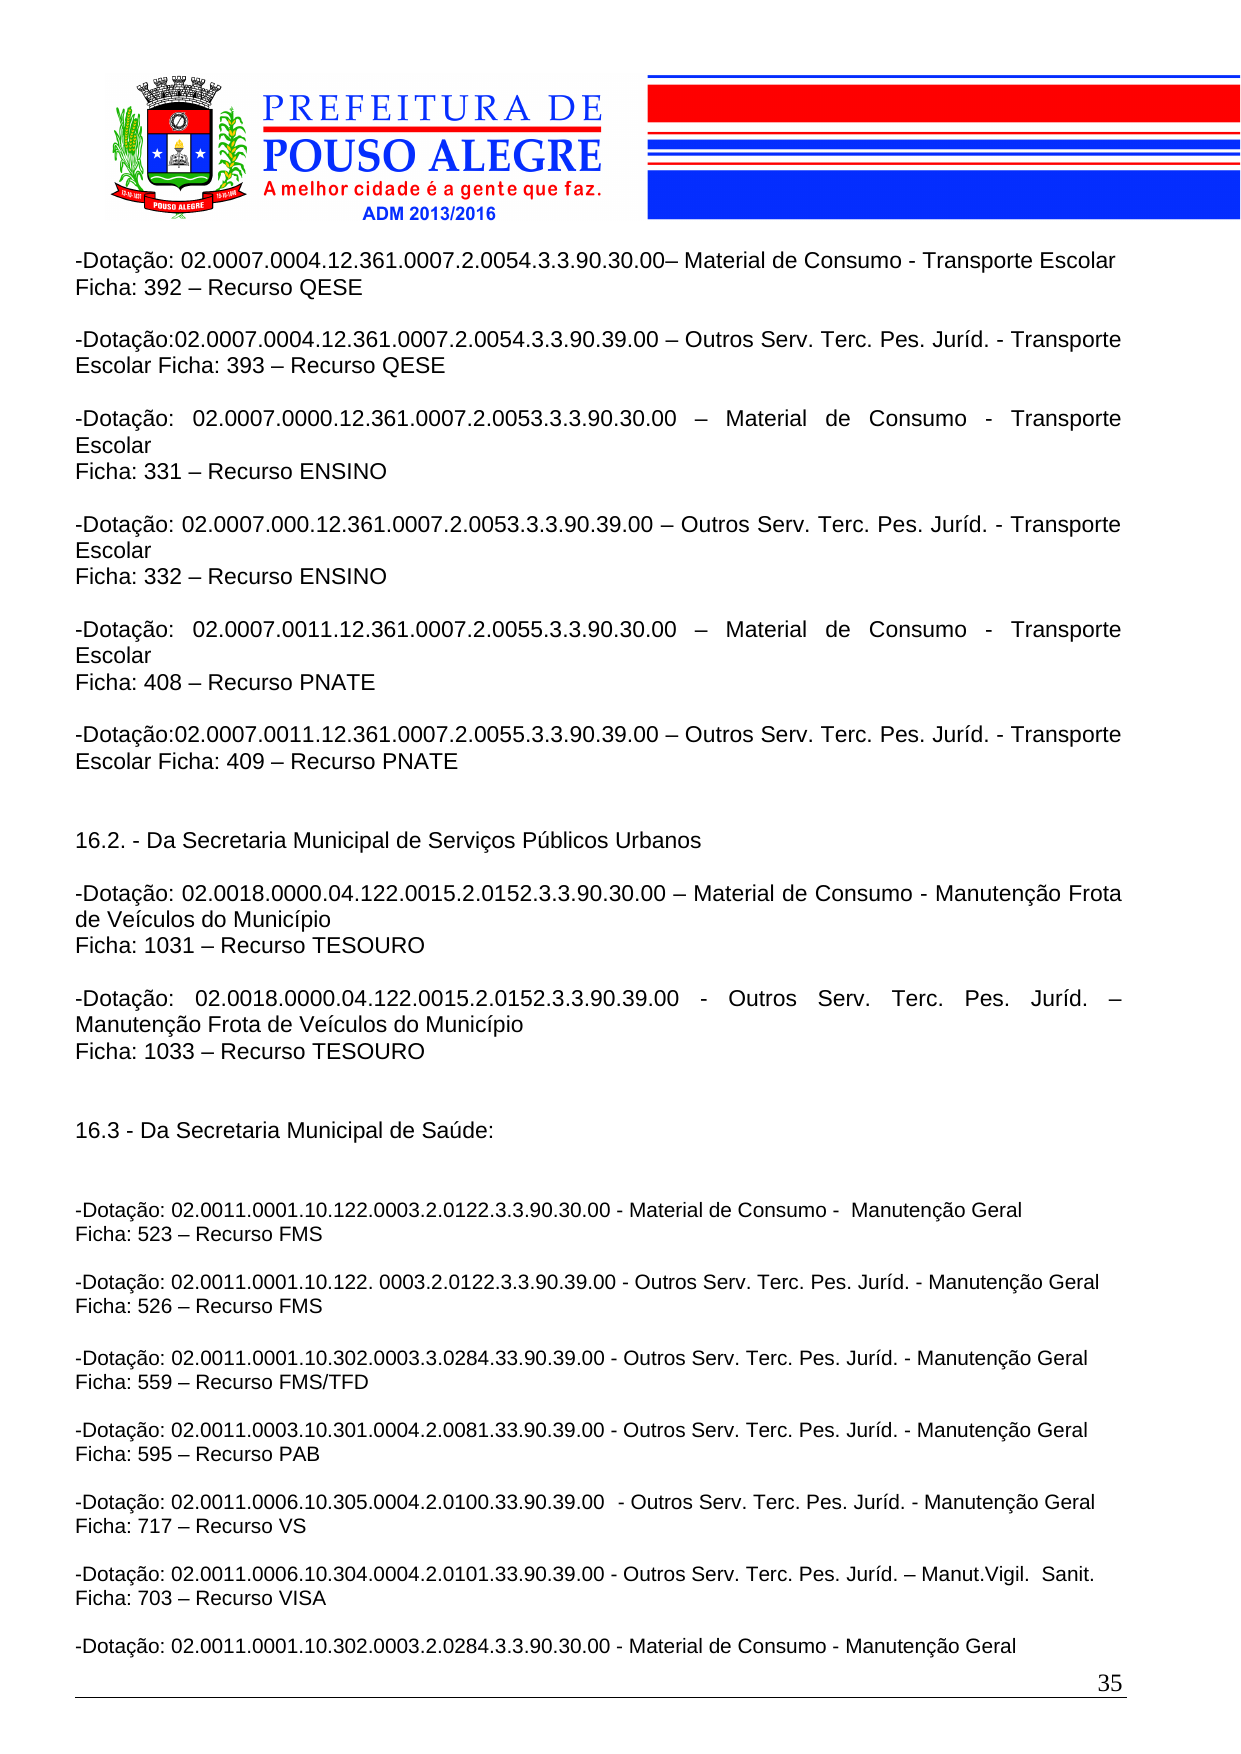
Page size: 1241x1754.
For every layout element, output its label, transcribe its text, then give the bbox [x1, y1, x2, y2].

text 16.2. - Da Secretaria Municipal de Serviços Públicos Urbanos [75, 827, 1122, 853]
text -Dotação:02.0007.0011.12.361.0007.2.0055.3.3.90.39.00 – Outros Serv. Terc. Pes. Juríd. - Transporte Escolar Ficha: 409 – Recurso PNATE [75, 721, 1122, 774]
text -Dotação: 02.0007.0011.12.361.0007.2.0055.3.3.90.30.00 – Material de Consumo - Transporte Escolar [75, 616, 1122, 669]
text Ficha: 523 – Recurso FMS [75, 1222, 1122, 1246]
text -Dotação: 02.0011.0006.10.304.0004.2.0101.33.90.39.00 - Outros Serv. Terc. Pes. Juríd. – Manut.Vigil. Sanit. [75, 1562, 1122, 1586]
text Ficha: 1033 – Recurso TESOURO [75, 1038, 1122, 1064]
text -Dotação:02.0007.0004.12.361.0007.2.0054.3.3.90.39.00 – Outros Serv. Terc. Pes. Juríd. - Transporte Escolar Ficha: 393 – Recurso QESE [75, 326, 1122, 379]
text -Dotação: 02.0007.000.12.361.0007.2.0053.3.3.90.39.00 – Outros Serv. Terc. Pes. Juríd. - Transporte Escolar [75, 511, 1122, 563]
text -Dotação: 02.0011.0001.10.302.0003.3.0284.33.90.39.00 - Outros Serv. Terc. Pes. Juríd. - Manutenção Geral [75, 1346, 1122, 1370]
text -Dotação: 02.0007.0000.12.361.0007.2.0053.3.3.90.30.00 – Material de Consumo - Transporte Escolar [75, 405, 1122, 458]
text Ficha: 703 – Recurso VISA [75, 1586, 1122, 1609]
text Ficha: 392 – Recurso QESE [75, 273, 1122, 300]
text 16.3 - Da Secretaria Municipal de Saúde: [75, 1117, 1122, 1143]
text Ficha: 595 – Recurso PAB [75, 1442, 1122, 1466]
text -Dotação: 02.0011.0001.10.122. 0003.2.0122.3.3.90.39.00 - Outros Serv. Terc. Pes. Juríd. - Manutenção Geral [75, 1270, 1122, 1294]
text Ficha: 526 – Recurso FMS [75, 1294, 1122, 1318]
text Ficha: 559 – Recurso FMS/TFD [75, 1370, 1122, 1394]
text -Dotação: 02.0007.0004.12.361.0007.2.0054.3.3.90.30.00– Material de Consumo - Transporte Escolar [75, 247, 1122, 273]
text -Dotação: 02.0011.0001.10.302.0003.2.0284.3.3.90.30.00 - Material de Consumo - Manutenção Geral [75, 1633, 1122, 1657]
text Ficha: 717 – Recurso VS [75, 1514, 1122, 1538]
text -Dotação: 02.0018.0000.04.122.0015.2.0152.3.3.90.39.00 - Outros Serv. Terc. Pes. Juríd. – Manutenção Frota de Veículos do Município [75, 985, 1122, 1038]
text -Dotação: 02.0011.0001.10.122.0003.2.0122.3.3.90.30.00 - Material de Consumo - Manutenção Geral [75, 1198, 1122, 1222]
text Ficha: 332 – Recurso ENSINO [75, 563, 1122, 590]
text Ficha: 1031 – Recurso TESOURO [75, 932, 1122, 959]
text -Dotação: 02.0011.0006.10.305.0004.2.0100.33.90.39.00 - Outros Serv. Terc. Pes. Juríd. - Manutenção Geral [75, 1490, 1122, 1514]
text Ficha: 408 – Recurso PNATE [75, 669, 1122, 695]
text -Dotação: 02.0018.0000.04.122.0015.2.0152.3.3.90.30.00 – Material de Consumo - Manutenção Frota de Veículos do Município [75, 879, 1122, 932]
text Ficha: 331 – Recurso ENSINO [75, 458, 1122, 484]
text -Dotação: 02.0011.0003.10.301.0004.2.0081.33.90.39.00 - Outros Serv. Terc. Pes. Juríd. - Manutenção Geral [75, 1418, 1122, 1442]
picture [104, 73, 1241, 221]
